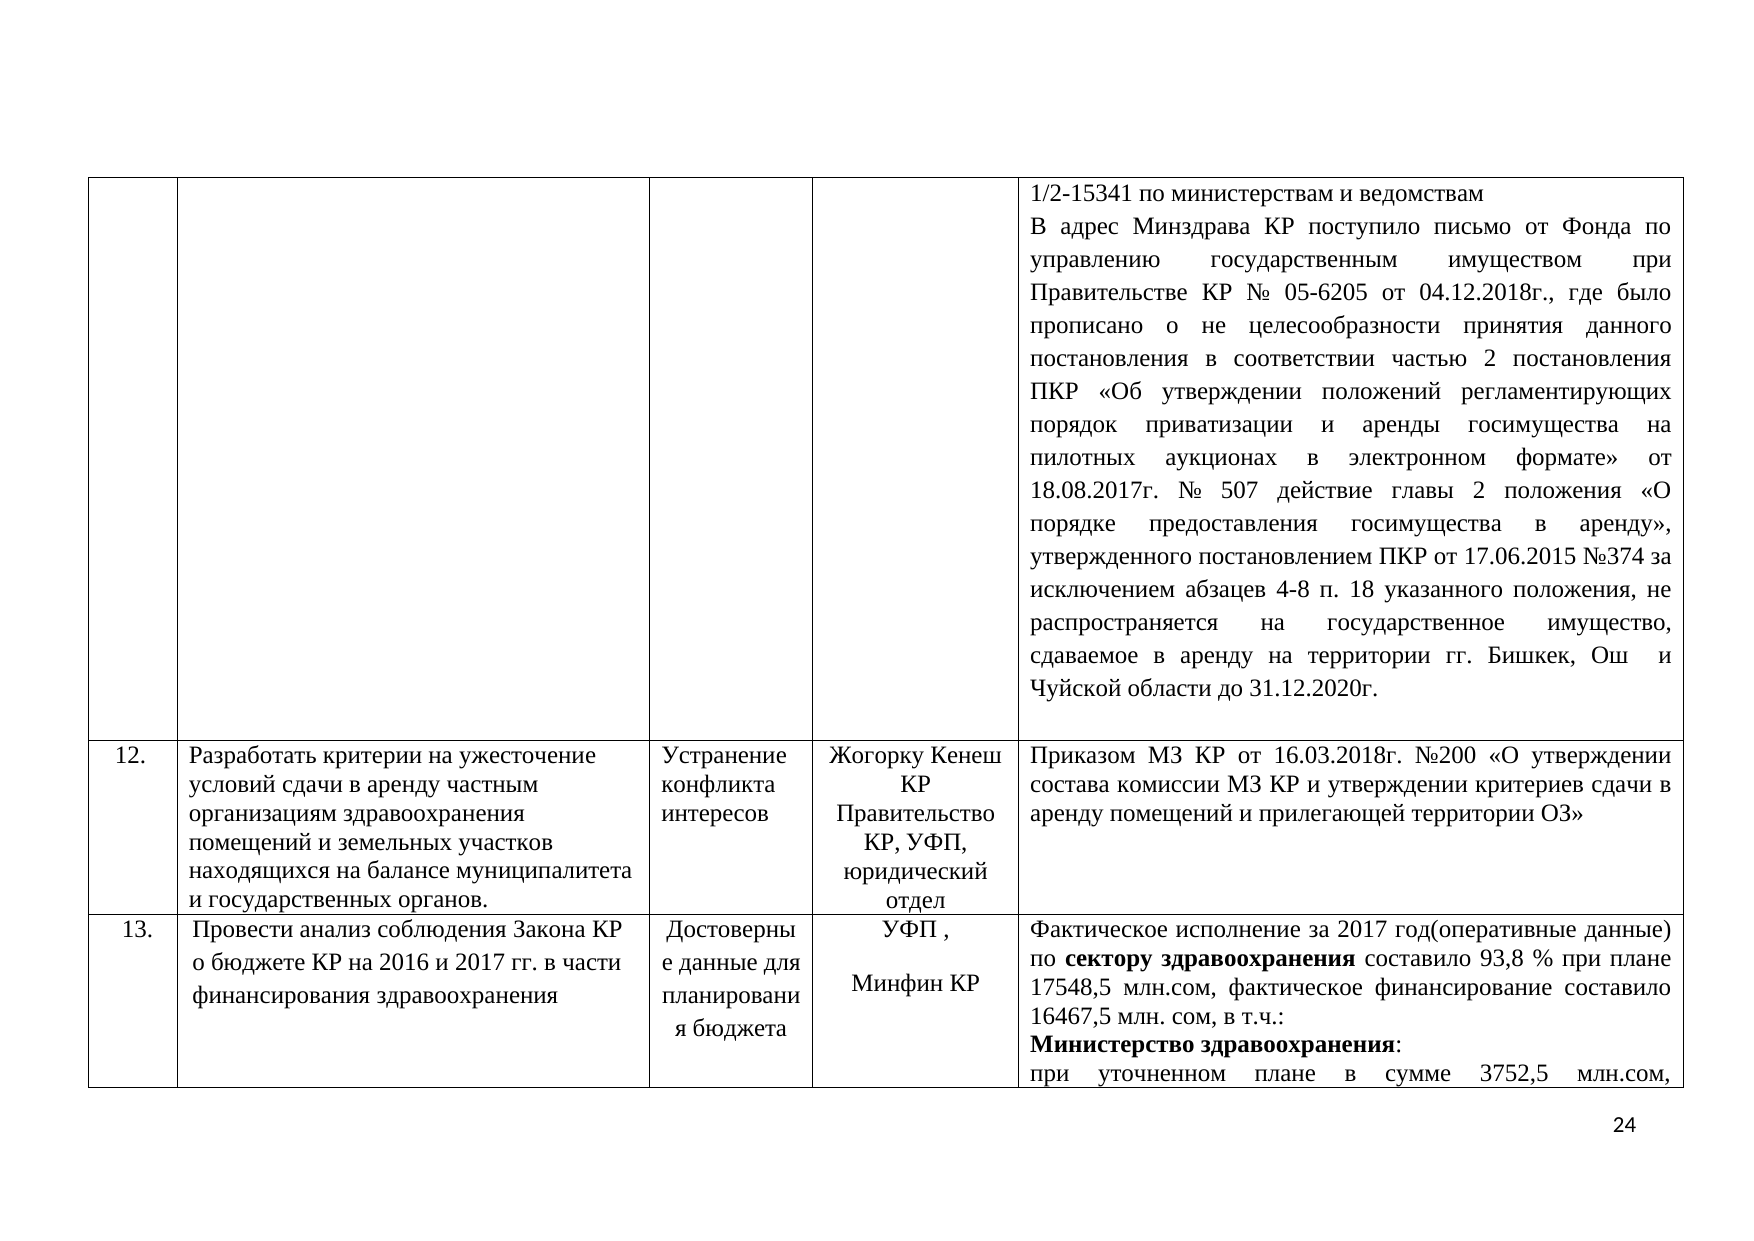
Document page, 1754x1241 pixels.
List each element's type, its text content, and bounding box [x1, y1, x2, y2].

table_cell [650, 178, 812, 739]
table_cell Устранение конфликта интересов [650, 741, 812, 913]
table_cell УФП , Минфин КР [813, 915, 1018, 1087]
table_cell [813, 178, 1018, 739]
table_cell [89, 178, 177, 739]
table_cell Жогорку Кенеш КР Правительство КР, УФП, юридический отдел [813, 741, 1018, 913]
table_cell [178, 915, 649, 1087]
table_cell Приказом МЗ КР от 16.03.2018г. №200 «О утверждении состава комиссии МЗ КР и утверждении критериев сдачи в аренду помещений и прилегающей территории ОЗ» [1019, 741, 1683, 913]
table_cell [89, 741, 177, 913]
table_cell [89, 915, 177, 1087]
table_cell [178, 178, 649, 739]
table_cell Разработать критерии на ужесточение условий сдачи в аренду частным организациям здравоохранения помещений и земельных участков находящихся на балансе муниципалитета и государственных органов. [178, 741, 649, 913]
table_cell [1019, 915, 1683, 1087]
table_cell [1019, 178, 1683, 739]
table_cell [650, 915, 812, 1087]
